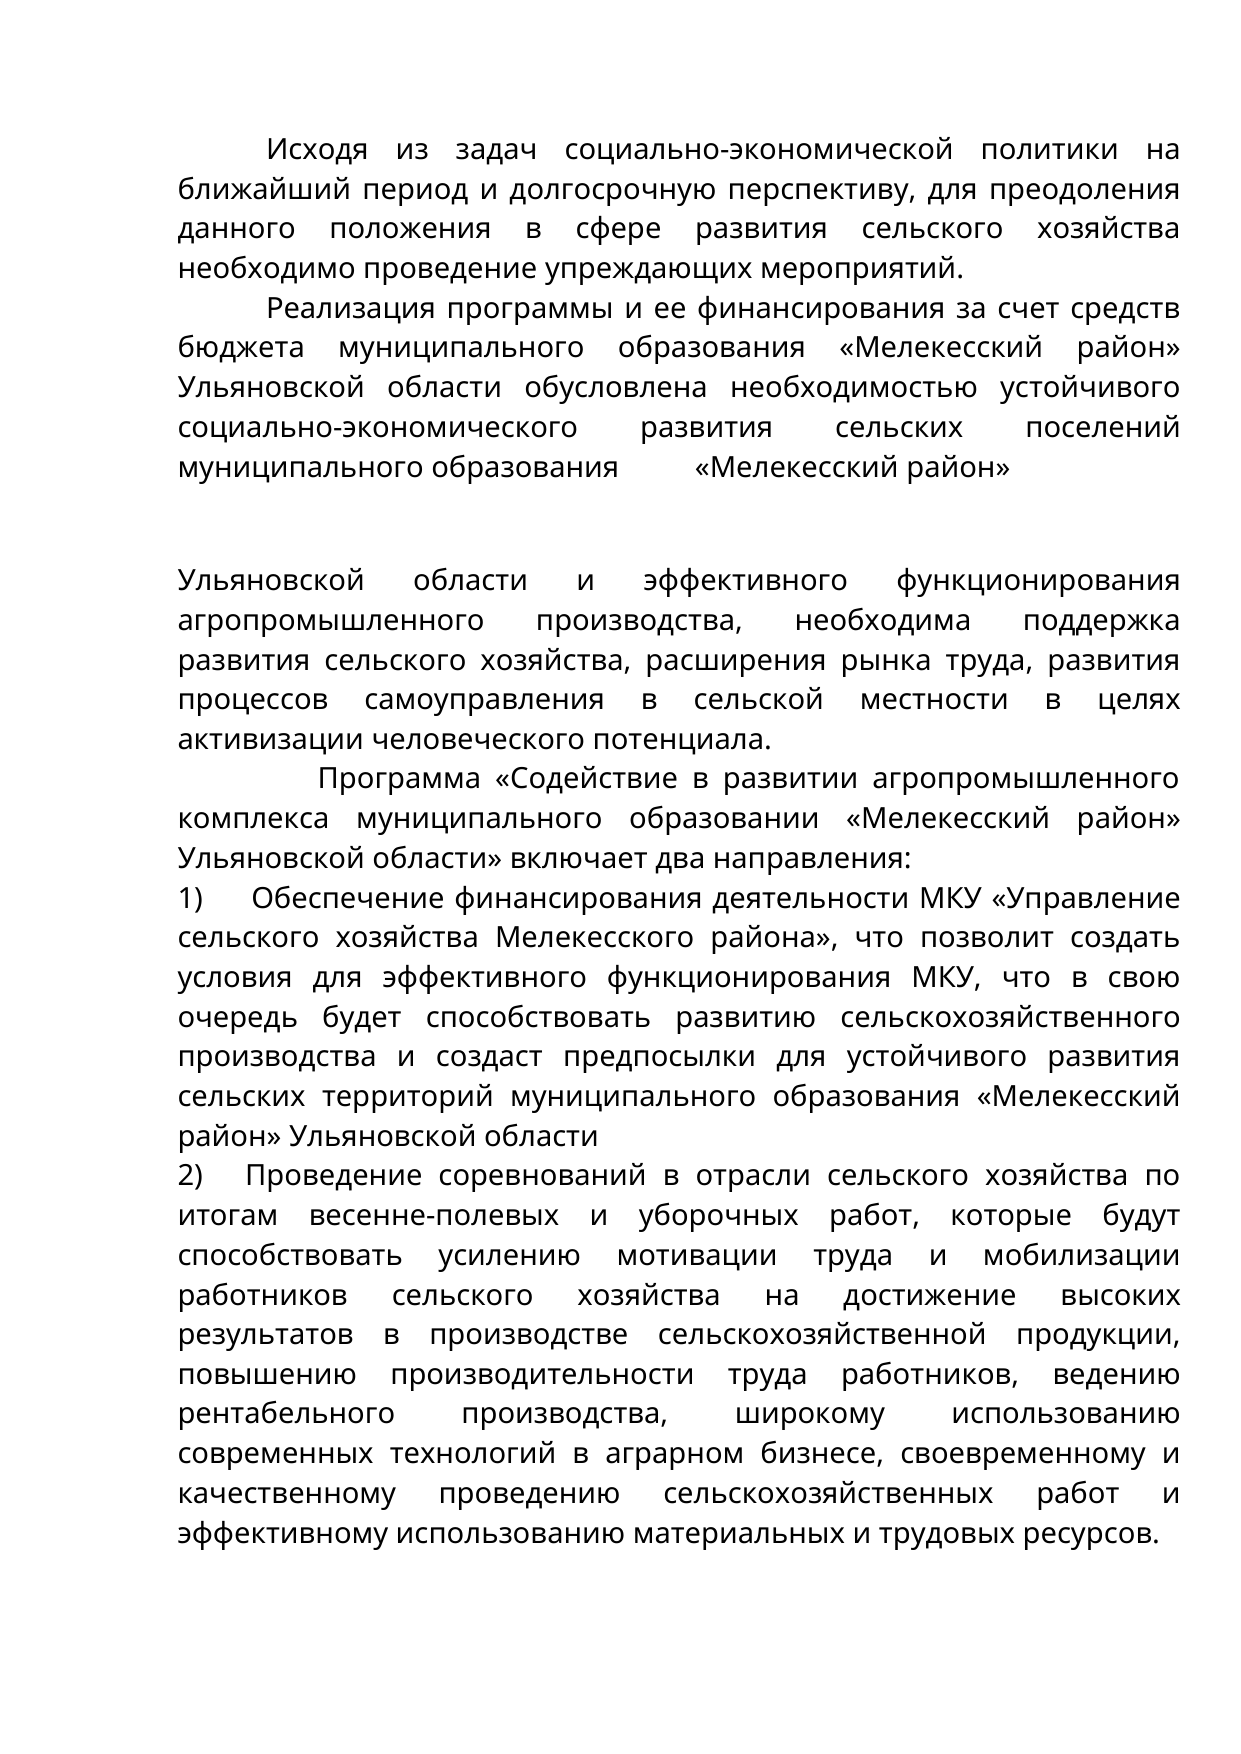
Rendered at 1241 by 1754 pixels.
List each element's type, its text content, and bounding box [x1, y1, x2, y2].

list Обеспечение финансирования деятельности МКУ «Управление сельского хозяйства Мелекесского района», что позволит создать условия для эффективного функционирования МКУ, что в свою очередь будет способствовать развитию сельскохозяйственного производства и создаст предпосылки для устойчивого развития сельских территорий муниципального образования «Мелекесский район» Ульяновской области [177, 877, 1181, 1155]
text Исходя из задач социально-экономической политики на ближайший период и долгосрочную перспективу, для преодоления данного положения в сфере развития сельского хозяйства необходимо проведение упреждающих мероприятий. [177, 128, 1181, 287]
text Программа «Содействие в развитии агропромышленного комплекса муниципального образовании «Мелекесский район» Ульяновской области» включает два направления: [177, 758, 1181, 877]
text Ульяновской области и эффективного функционирования агропромышленного производства, необходима поддержка развития сельского хозяйства, расширения рынка труда, развития процессов самоуправления в сельской местности в целях активизации человеческого потенциала. [177, 559, 1181, 758]
list Проведение соревнований в отрасли сельского хозяйства по итогам весенне-полевых и уборочных работ, которые будут способствовать усилению мотивации труда и мобилизации работников сельского хозяйства на достижение высоких результатов в производстве сельскохозяйственной продукции, повышению производительности труда работников, ведению рентабельного производства, широкому использованию современных технологий в аграрном бизнесе, своевременному и качественному проведению сельскохозяйственных работ и эффективному использованию материальных и трудовых ресурсов. [177, 1155, 1181, 1552]
text Реализация программы и ее финансирования за счет средств бюджета муниципального образования «Мелекесский район» Ульяновской области обусловлена необходимостью устойчивого социально-экономического развития сельских поселений муниципального образования «Мелекесский район» [177, 287, 1181, 486]
